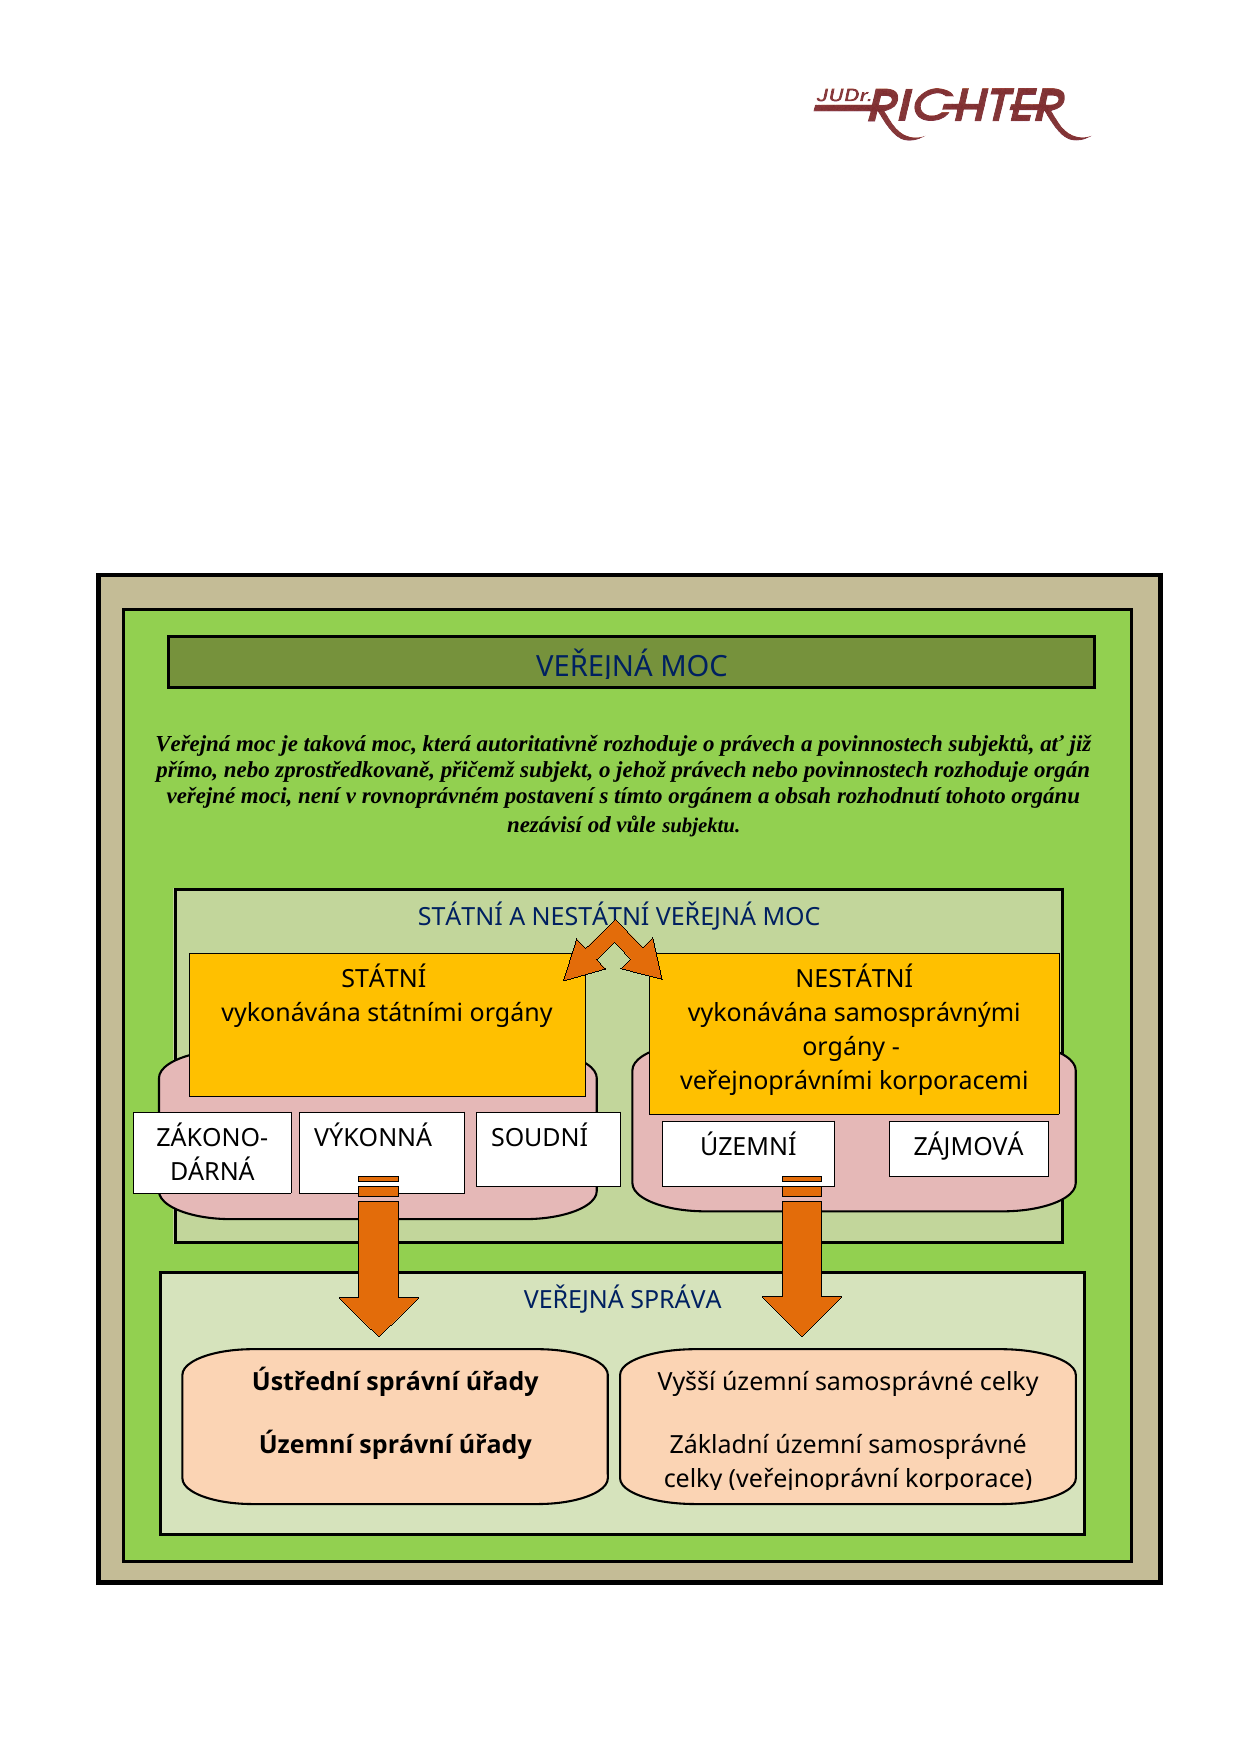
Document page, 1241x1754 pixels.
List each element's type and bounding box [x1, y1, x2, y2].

picture [813, 84, 1093, 141]
